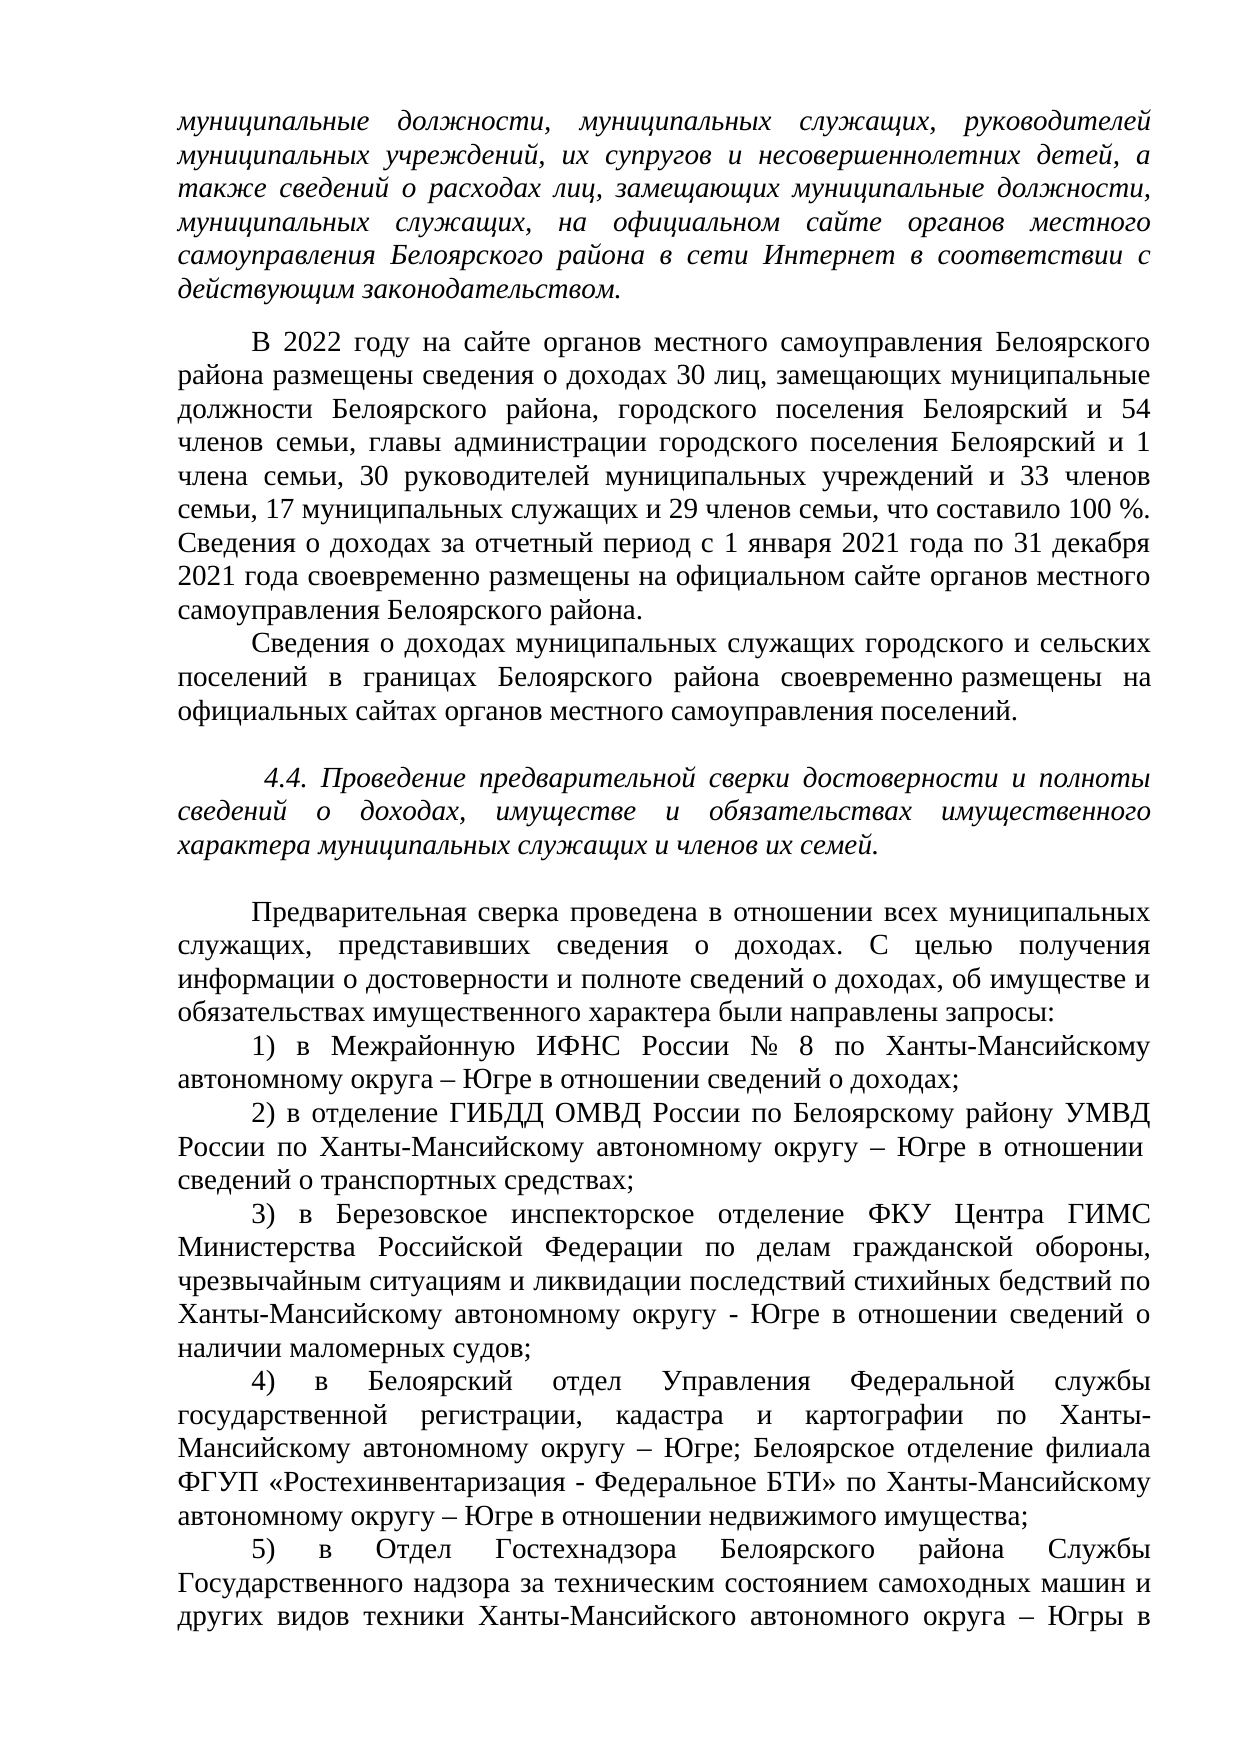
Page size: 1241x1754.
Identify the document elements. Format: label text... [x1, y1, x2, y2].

text 4.4. Проведение предварительной сверки достоверности и полноты сведений о доходах, имуществе и обязательствах имущественного характера муниципальных служащих и членов их семей. [177, 760, 1152, 860]
text 3) в Березовское инспекторское отделение ФКУ Центра ГИМС Министерства Российской Федерации по делам гражданской обороны, чрезвычайным ситуациям и ликвидации последствий стихийных бедствий по Ханты-Мансийскому автономному округу - Югре в отношении сведений о наличии маломерных судов; [177, 1196, 1152, 1363]
text В 2022 году на сайте органов местного самоуправления Белоярского района размещены сведения о доходах 30 лиц, замещающих муниципальные должности Белоярского района, городского поселения Белоярский и 54 членов семьи, главы администрации городского поселения Белоярский и 1 члена семьи, 30 руководителей муниципальных учреждений и 33 членов семьи, 17 муниципальных служащих и 29 членов семьи, что составило 100 %. Сведения о доходах за отчетный период с 1 января 2021 года по 31 декабря 2021 года своевременно размещены на официальном сайте органов местного самоуправления Белоярского района. [177, 324, 1152, 626]
text 1) в Межрайонную ИФНС России № 8 по Ханты-Мансийскому автономному округа – Югре в отношении сведений о доходах; [177, 1028, 1152, 1095]
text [177, 103, 1152, 304]
text 2) в отделение ГИБДД ОМВД России по Белоярскому району УМВД России по Ханты-Мансийскому автономному округу – Югре в отношении сведений о транспортных средствах; [177, 1095, 1152, 1196]
text 4) в Белоярский отдел Управления Федеральной службы государственной регистрации, кадастра и картографии по Ханты-Мансийскому автономному округу – Югре; Белоярское отделение филиала ФГУП «Ростехинвентаризация - Федеральное БТИ» по Ханты-Мансийскому автономному округу – Югре в отношении недвижимого имущества; [177, 1363, 1152, 1531]
text Предварительная сверка проведена в отношении всех муниципальных служащих, представивших сведения о доходах. С целью получения информации о достоверности и полноте сведений о доходах, об имуществе и обязательствах имущественного характера были направлены запросы: [177, 894, 1152, 1028]
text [177, 1531, 1152, 1632]
text Сведения о доходах муниципальных служащих городского и сельских поселений в границах Белоярского района своевременно размещены на официальных сайтах органов местного самоуправления поселений. [177, 626, 1152, 726]
